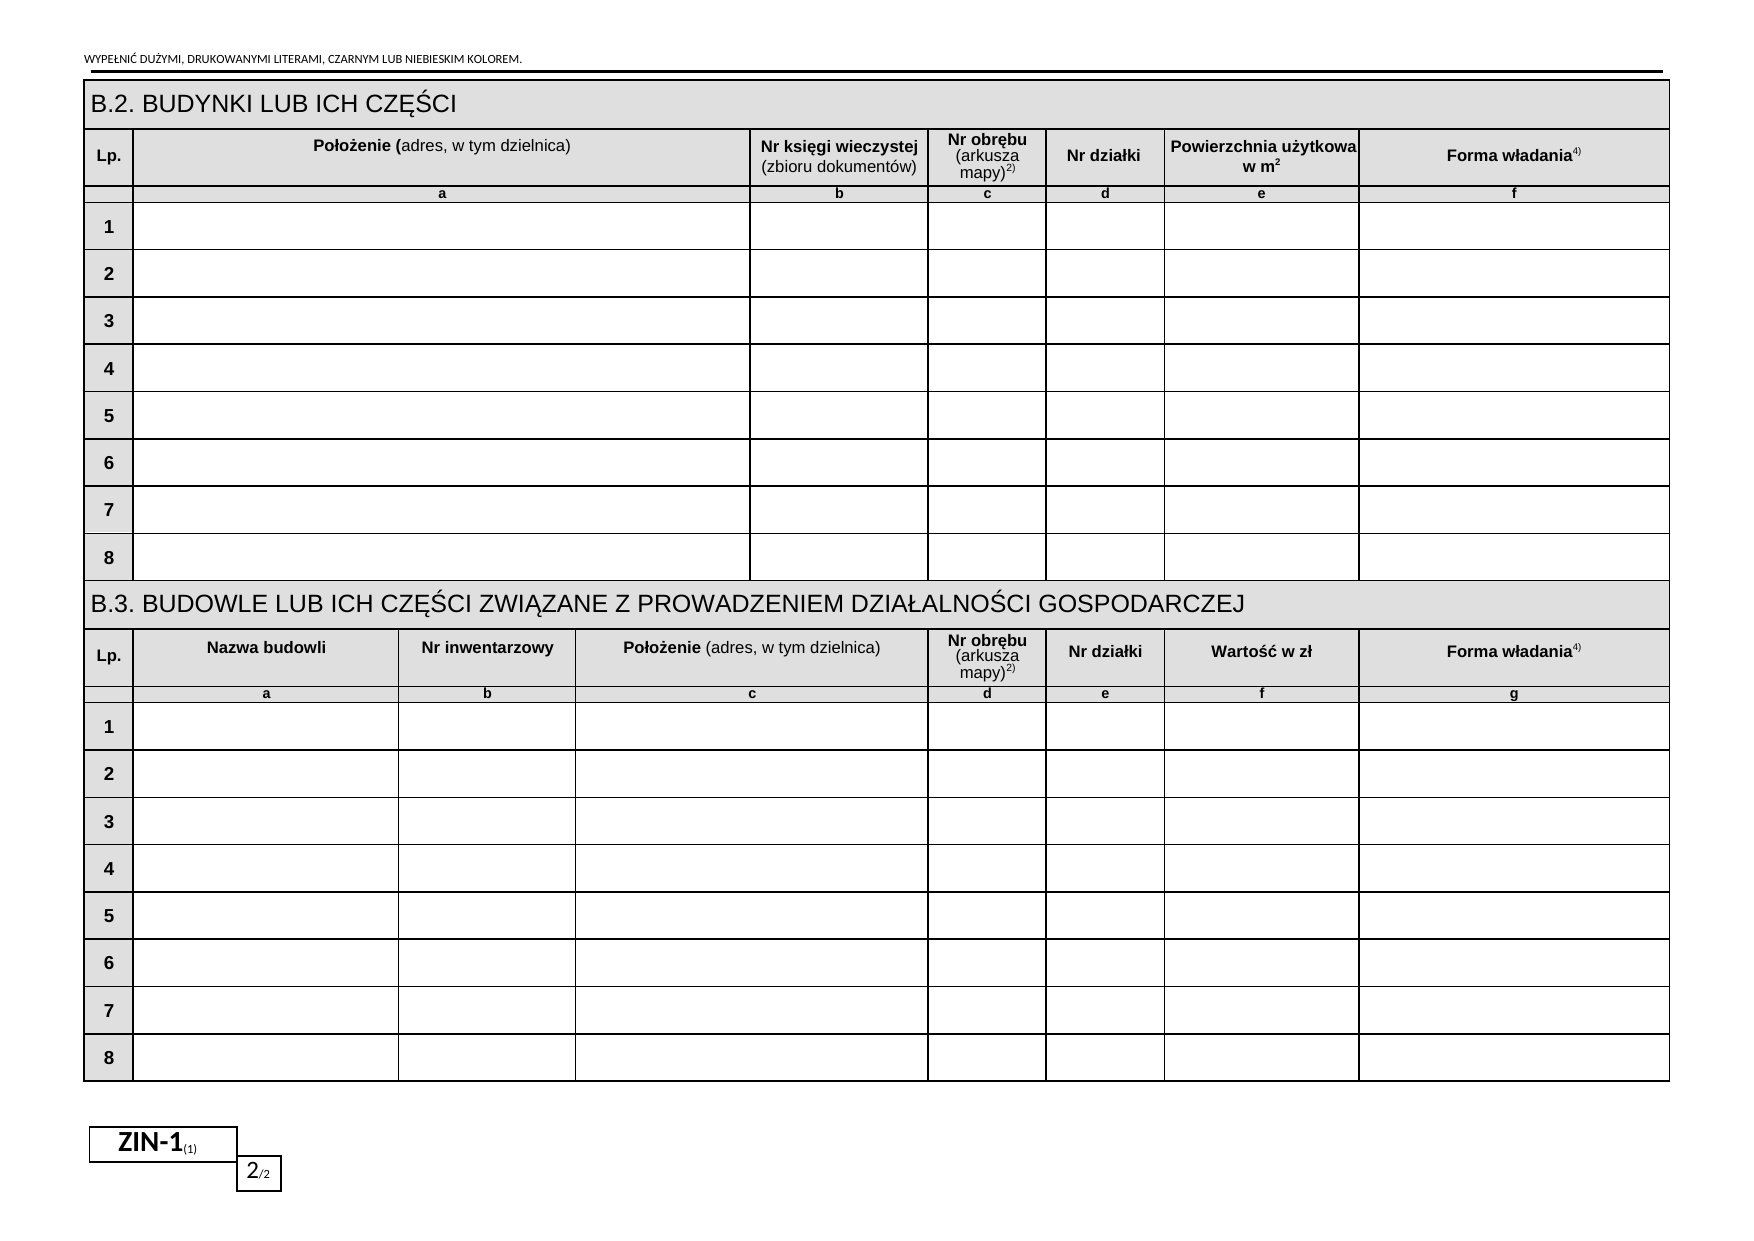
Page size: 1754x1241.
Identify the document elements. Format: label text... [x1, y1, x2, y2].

table_cell [929, 987, 1045, 1033]
table_cell [929, 440, 1045, 485]
table_cell 4 [85, 845, 132, 891]
table_cell c [576, 687, 927, 702]
table_cell e [1047, 687, 1164, 702]
table_header B.2. BUDYNKI LUB ICH CZĘŚCI [85, 81, 1669, 128]
table_cell [1047, 1035, 1164, 1080]
table_cell [1047, 440, 1164, 485]
table_cell f [1360, 187, 1669, 202]
table_cell [85, 687, 132, 702]
table_cell [1165, 345, 1358, 391]
table_cell a [134, 187, 749, 202]
table_cell [1360, 751, 1669, 796]
table_cell 3 [85, 298, 132, 343]
table_cell [134, 940, 398, 986]
table_cell b [399, 687, 575, 702]
table_cell [751, 534, 927, 580]
table_cell [85, 187, 132, 202]
table_cell [751, 298, 927, 343]
table_cell [576, 703, 927, 749]
table_cell a [134, 687, 398, 702]
table_cell Wartość w zł [1165, 630, 1358, 686]
table_cell [929, 487, 1045, 532]
table_cell [134, 798, 398, 844]
table_cell [576, 987, 927, 1033]
table_cell [399, 987, 575, 1033]
table_cell [751, 487, 927, 532]
table_cell [576, 1035, 927, 1080]
table_cell Nazwa budowli [134, 630, 398, 686]
table_cell [1165, 751, 1358, 796]
table_cell [1165, 987, 1358, 1033]
table_cell [1047, 940, 1164, 986]
table_cell [399, 703, 575, 749]
table_cell [751, 203, 927, 249]
table_cell [399, 1035, 575, 1080]
table_cell [134, 345, 749, 391]
table_cell [751, 392, 927, 438]
table_cell [1047, 751, 1164, 796]
table_cell c [929, 187, 1045, 202]
table_cell [399, 940, 575, 986]
table_cell [1165, 798, 1358, 844]
table_cell [929, 345, 1045, 391]
table_cell [1165, 1035, 1358, 1080]
table_cell 2 [85, 250, 132, 296]
table_cell [929, 298, 1045, 343]
table_cell [1360, 345, 1669, 391]
table_cell [929, 203, 1045, 249]
table_cell [1047, 987, 1164, 1033]
table_cell 1 [85, 203, 132, 249]
table_cell [929, 893, 1045, 938]
table_cell [1360, 487, 1669, 532]
table_cell [1165, 250, 1358, 296]
table_cell 5 [85, 893, 132, 938]
table_cell [399, 845, 575, 891]
table_cell [134, 392, 749, 438]
table_cell 4 [85, 345, 132, 391]
table_cell [929, 392, 1045, 438]
table_cell 7 [85, 987, 132, 1033]
table_cell [134, 893, 398, 938]
table_cell 6 [85, 440, 132, 485]
table_cell [929, 751, 1045, 796]
table_cell [751, 440, 927, 485]
table_cell [1047, 250, 1164, 296]
table_cell [1165, 487, 1358, 532]
table_cell [576, 940, 927, 986]
table_cell d [1047, 187, 1164, 202]
table_cell [1047, 345, 1164, 391]
table_cell [1360, 987, 1669, 1033]
table_cell [576, 893, 927, 938]
table_cell d [929, 687, 1045, 702]
table_cell [751, 250, 927, 296]
table_cell Forma władania4) [1360, 630, 1669, 686]
table_cell [134, 250, 749, 296]
table_cell [134, 203, 749, 249]
table_cell 7 [85, 487, 132, 532]
table_cell 8 [85, 1035, 132, 1080]
table_cell [1047, 703, 1164, 749]
table_cell [134, 534, 749, 580]
table_cell [1360, 845, 1669, 891]
table_cell [134, 703, 398, 749]
table_cell [1165, 893, 1358, 938]
table_cell b [751, 187, 927, 202]
table_cell [929, 940, 1045, 986]
table_cell [929, 534, 1045, 580]
table_cell [134, 987, 398, 1033]
table_cell [399, 893, 575, 938]
table_cell [1360, 703, 1669, 749]
table_cell Nr obrębu (arkusza mapy)2) [929, 630, 1045, 686]
table_cell [1360, 534, 1669, 580]
table_cell [929, 250, 1045, 296]
table_cell Nr działki [1047, 630, 1164, 686]
table_cell Położenie (adres, w tym dzielnica) [134, 130, 749, 185]
table_cell [399, 751, 575, 796]
table_cell 6 [85, 940, 132, 986]
table_cell [751, 345, 927, 391]
table_cell [1165, 703, 1358, 749]
table_cell [1047, 893, 1164, 938]
table_cell Powierzchnia użytkowa w m2 [1165, 130, 1358, 185]
table_cell [929, 703, 1045, 749]
table_cell Nr obrębu (arkusza mapy)2) [929, 130, 1045, 185]
table_cell [1165, 392, 1358, 438]
table_cell [1360, 940, 1669, 986]
table_cell [1360, 1035, 1669, 1080]
table_cell [1047, 392, 1164, 438]
table_cell [1165, 440, 1358, 485]
table_cell [1165, 203, 1358, 249]
table_cell e [1165, 187, 1358, 202]
table_cell [134, 298, 749, 343]
table_cell [1360, 298, 1669, 343]
table_cell 2 [85, 751, 132, 796]
table_cell [1360, 440, 1669, 485]
table_cell Lp. [85, 130, 132, 185]
table_cell [1047, 298, 1164, 343]
table_cell [1047, 487, 1164, 532]
table_cell [929, 1035, 1045, 1080]
table_cell [1360, 798, 1669, 844]
table_cell [134, 440, 749, 485]
table_cell Forma władania4) [1360, 130, 1669, 185]
table_cell B.3. BUDOWLE LUB ICH CZĘŚCI ZWIĄZANE Z PROWADZENIEM DZIAŁALNOŚCI GOSPODARCZEJ [85, 581, 1669, 628]
table_cell [1165, 940, 1358, 986]
table_cell [1360, 893, 1669, 938]
table_cell Nr księgi wieczystej (zbioru dokumentów) [751, 130, 927, 185]
table_cell f [1165, 687, 1358, 702]
table_cell 3 [85, 798, 132, 844]
table_cell 1 [85, 703, 132, 749]
table_cell Lp. [85, 630, 132, 686]
table_cell 5 [85, 392, 132, 438]
table_cell [1360, 392, 1669, 438]
table_cell [134, 845, 398, 891]
table_cell Położenie (adres, w tym dzielnica) [576, 630, 927, 686]
table_cell [1047, 845, 1164, 891]
table_cell [576, 845, 927, 891]
table_cell [134, 487, 749, 532]
table_cell Nr inwentarzowy [399, 630, 575, 686]
table_cell [1165, 298, 1358, 343]
table_cell [929, 798, 1045, 844]
table_cell Nr działki [1047, 130, 1164, 185]
table_cell [929, 845, 1045, 891]
table_cell [576, 798, 927, 844]
table_cell [134, 1035, 398, 1080]
table_cell [399, 798, 575, 844]
table_cell [1360, 203, 1669, 249]
table_cell [576, 751, 927, 796]
table_cell [1165, 845, 1358, 891]
table_cell [1360, 250, 1669, 296]
table_cell [1047, 203, 1164, 249]
table_cell [1047, 534, 1164, 580]
table_cell [1047, 798, 1164, 844]
table_cell [1165, 534, 1358, 580]
table_cell [134, 751, 398, 796]
table_cell 8 [85, 534, 132, 580]
table_cell g [1360, 687, 1669, 702]
